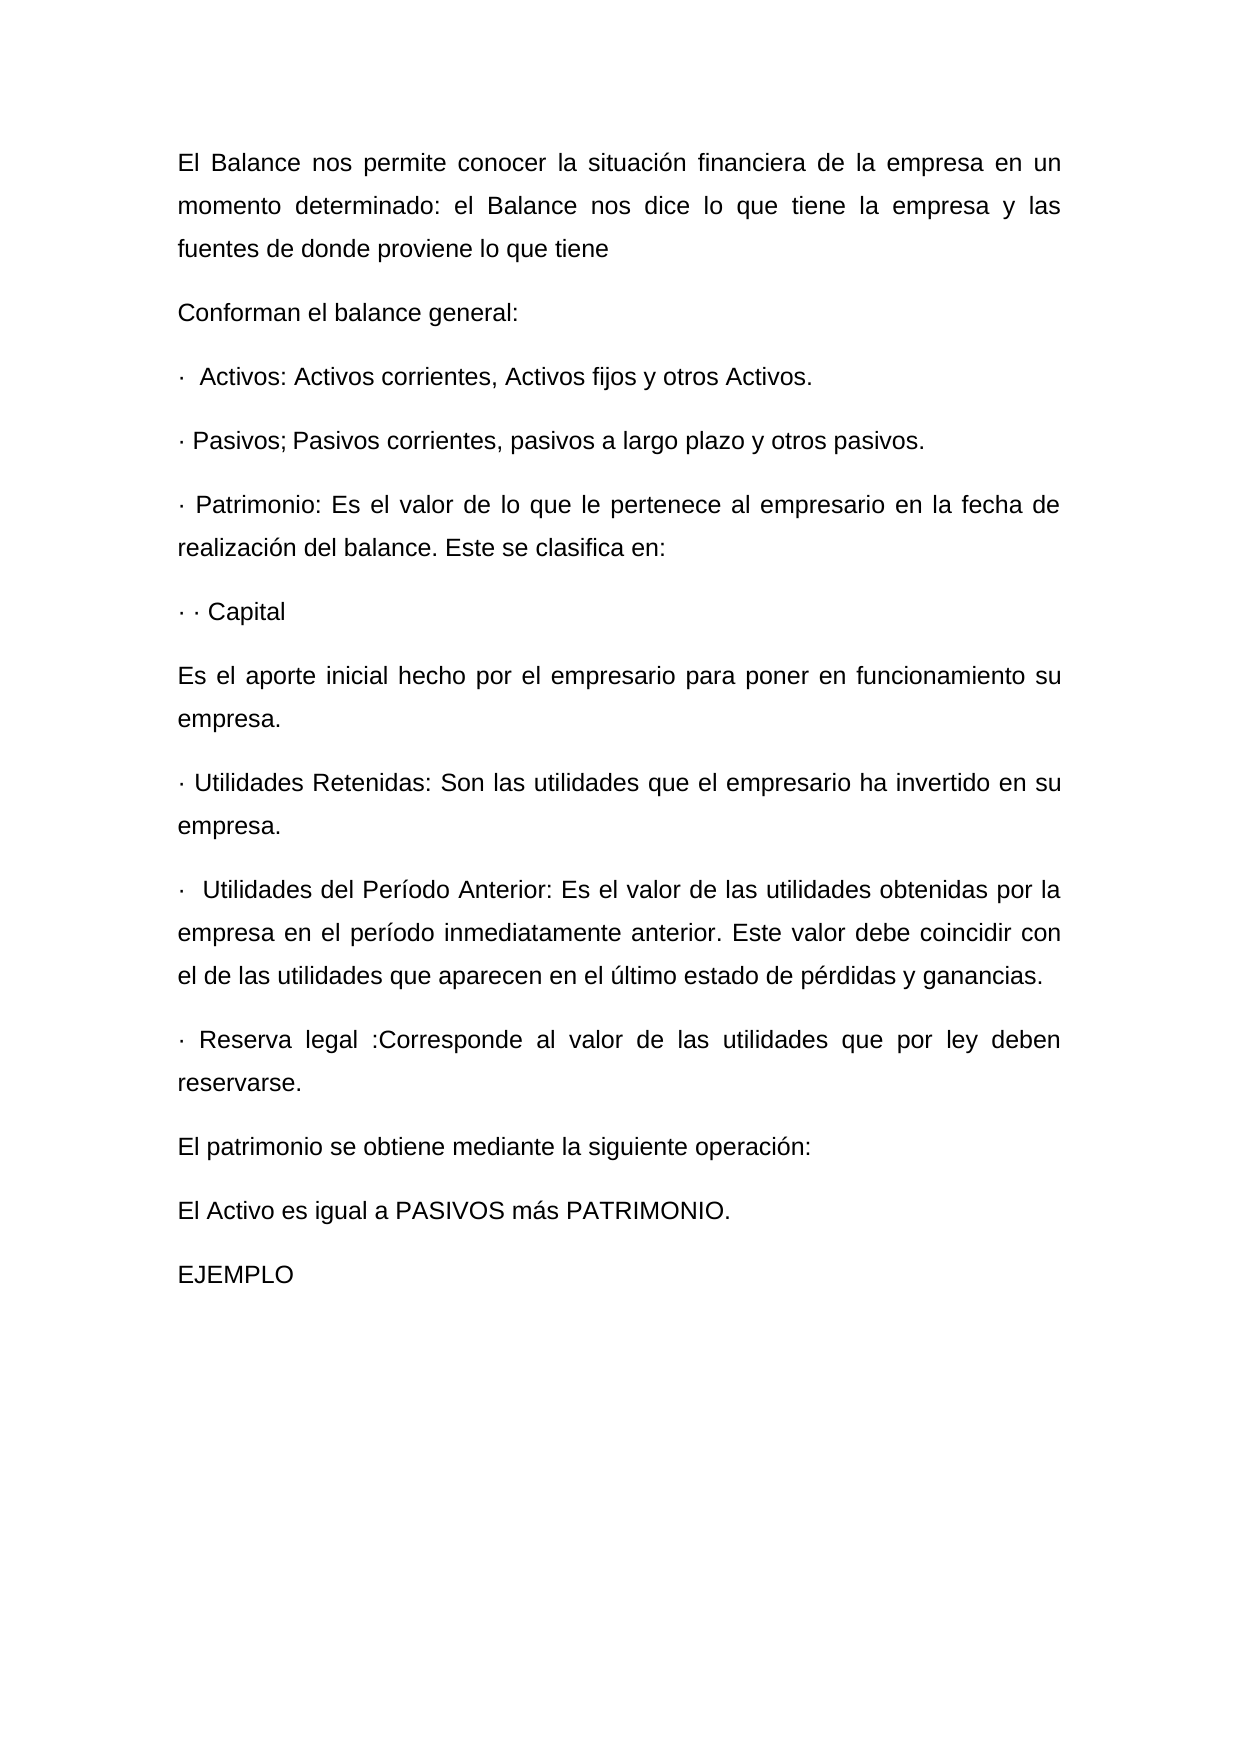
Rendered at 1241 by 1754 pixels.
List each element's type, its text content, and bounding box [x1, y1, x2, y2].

text · Utilidades Retenidas: Son las utilidades que el empresario ha invertido en su empresa. [177, 768, 1063, 840]
text · Activos: Activos corrientes, Activos fijos y otros Activos. [177, 362, 1063, 391]
text · Patrimonio: Es el valor de lo que le pertenece al empresario en la fecha de realización del balance. Este se clasifica en: [177, 490, 1063, 562]
text El patrimonio se obtiene mediante la siguiente operación: [177, 1132, 1063, 1161]
text · Utilidades del Período Anterior: Es el valor de las utilidades obtenidas por la empresa en el período inmediatamente anterior. Este valor debe coincidir con el de las utilidades que aparecen en el último estado de pérdidas y ganancias. [177, 875, 1063, 990]
text El Activo es igual a PASIVOS más PATRIMONIO. [177, 1196, 1063, 1225]
text Conforman el balance general: [177, 298, 1063, 327]
text · · Capital [177, 597, 1063, 626]
text EJEMPLO [177, 1260, 1063, 1289]
text El Balance nos permite conocer la situación financiera de la empresa en un momento determinado: el Balance nos dice lo que tiene la empresa y las fuentes de donde proviene lo que tiene [177, 148, 1063, 263]
text · Reserva legal :Corresponde al valor de las utilidades que por ley deben reservarse. [177, 1025, 1063, 1097]
text · Pasivos; Pasivos corrientes, pasivos a largo plazo y otros pasivos. [177, 426, 1063, 454]
text Es el aporte inicial hecho por el empresario para poner en funcionamiento su empresa. [177, 661, 1063, 733]
